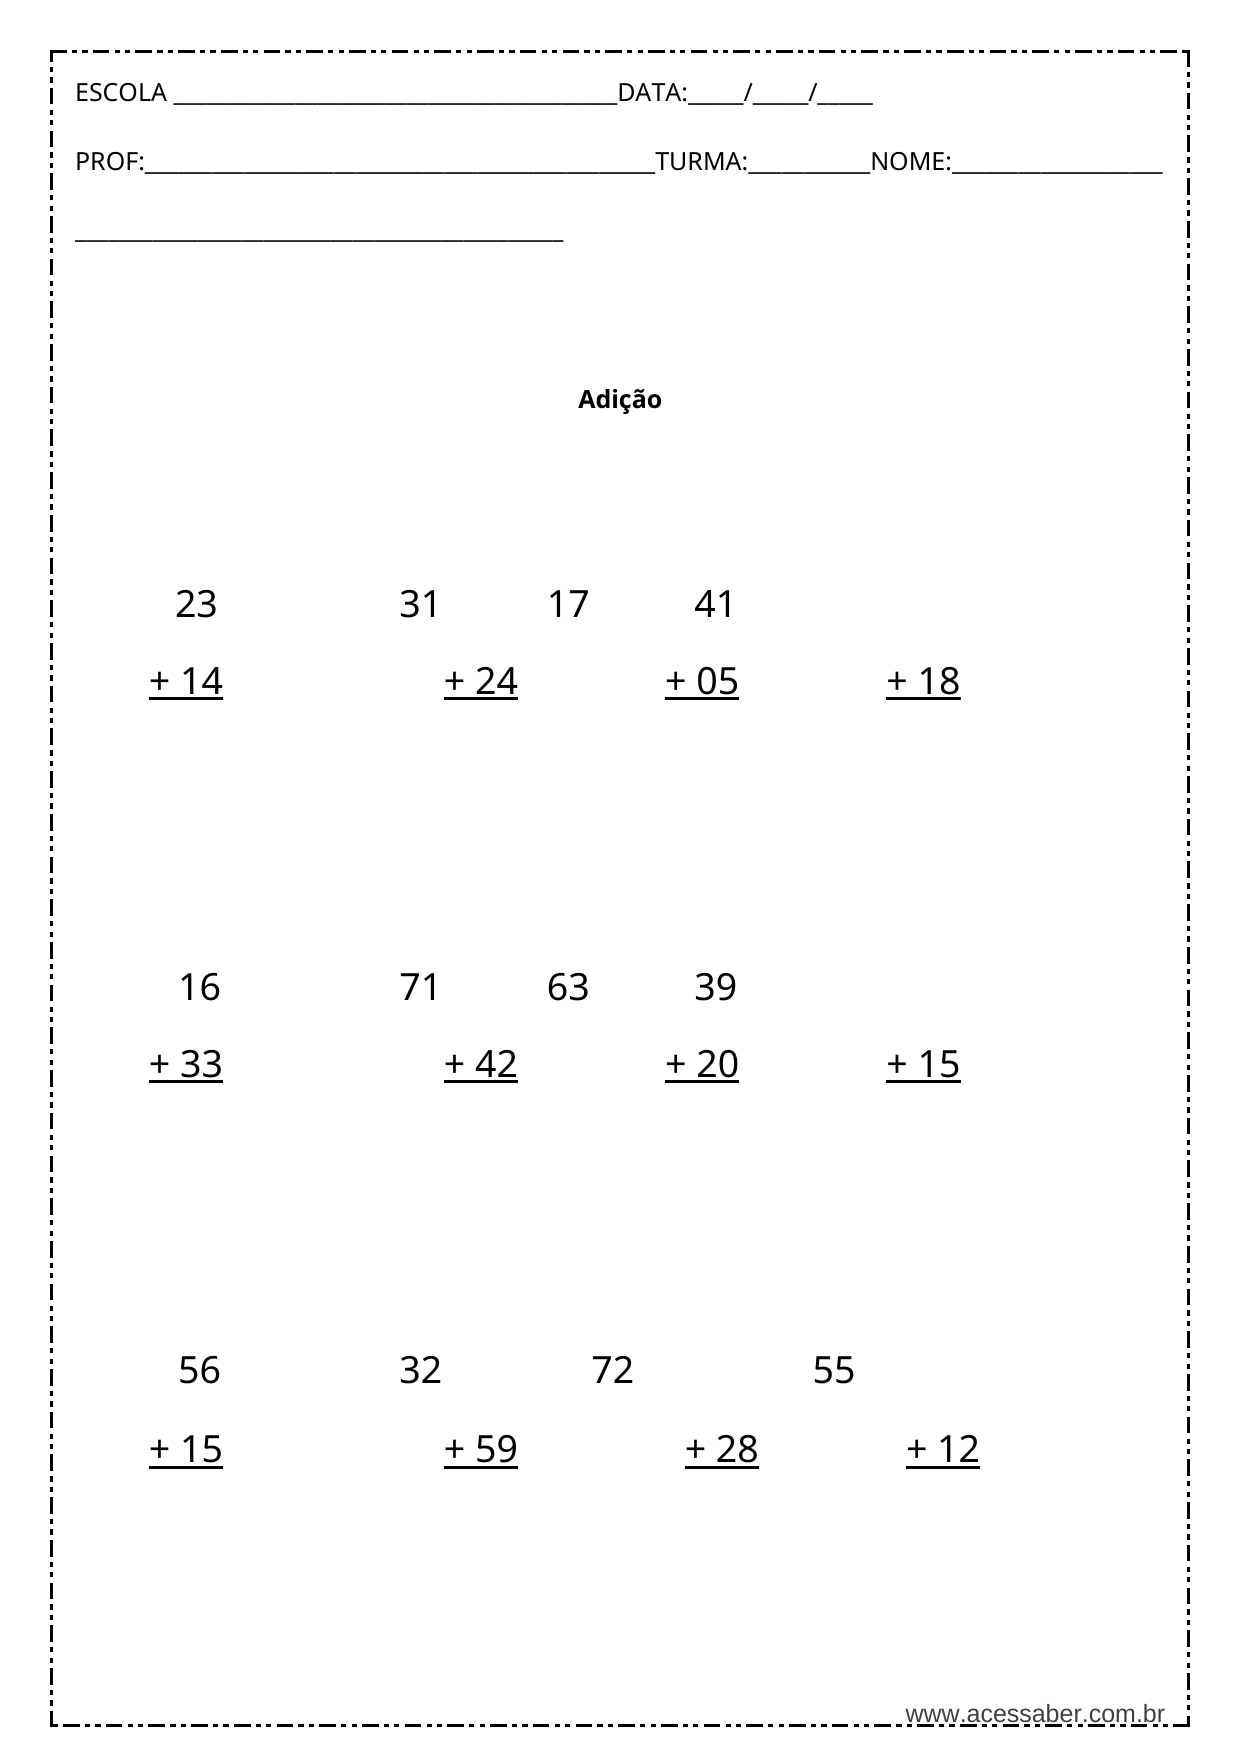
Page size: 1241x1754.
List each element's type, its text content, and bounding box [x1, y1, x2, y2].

text + 33 + 42 + 20 + 15 [75, 1037, 1165, 1088]
text 23 31 17 41 [75, 578, 1165, 629]
text + 15 + 59 + 28 + 12 [75, 1423, 1165, 1474]
text Adição [75, 381, 1165, 416]
text 56 32 72 55 [75, 1343, 1165, 1394]
text PROF:______________________________________________TURMA:___________NOME:_______________________________________________________________ [75, 143, 1165, 245]
text ESCOLA ________________________________________DATA:_____/_____/_____ [75, 75, 1165, 109]
text 16 71 63 39 [75, 961, 1165, 1012]
text + 14 + 24 + 05 + 18 [75, 654, 1165, 705]
